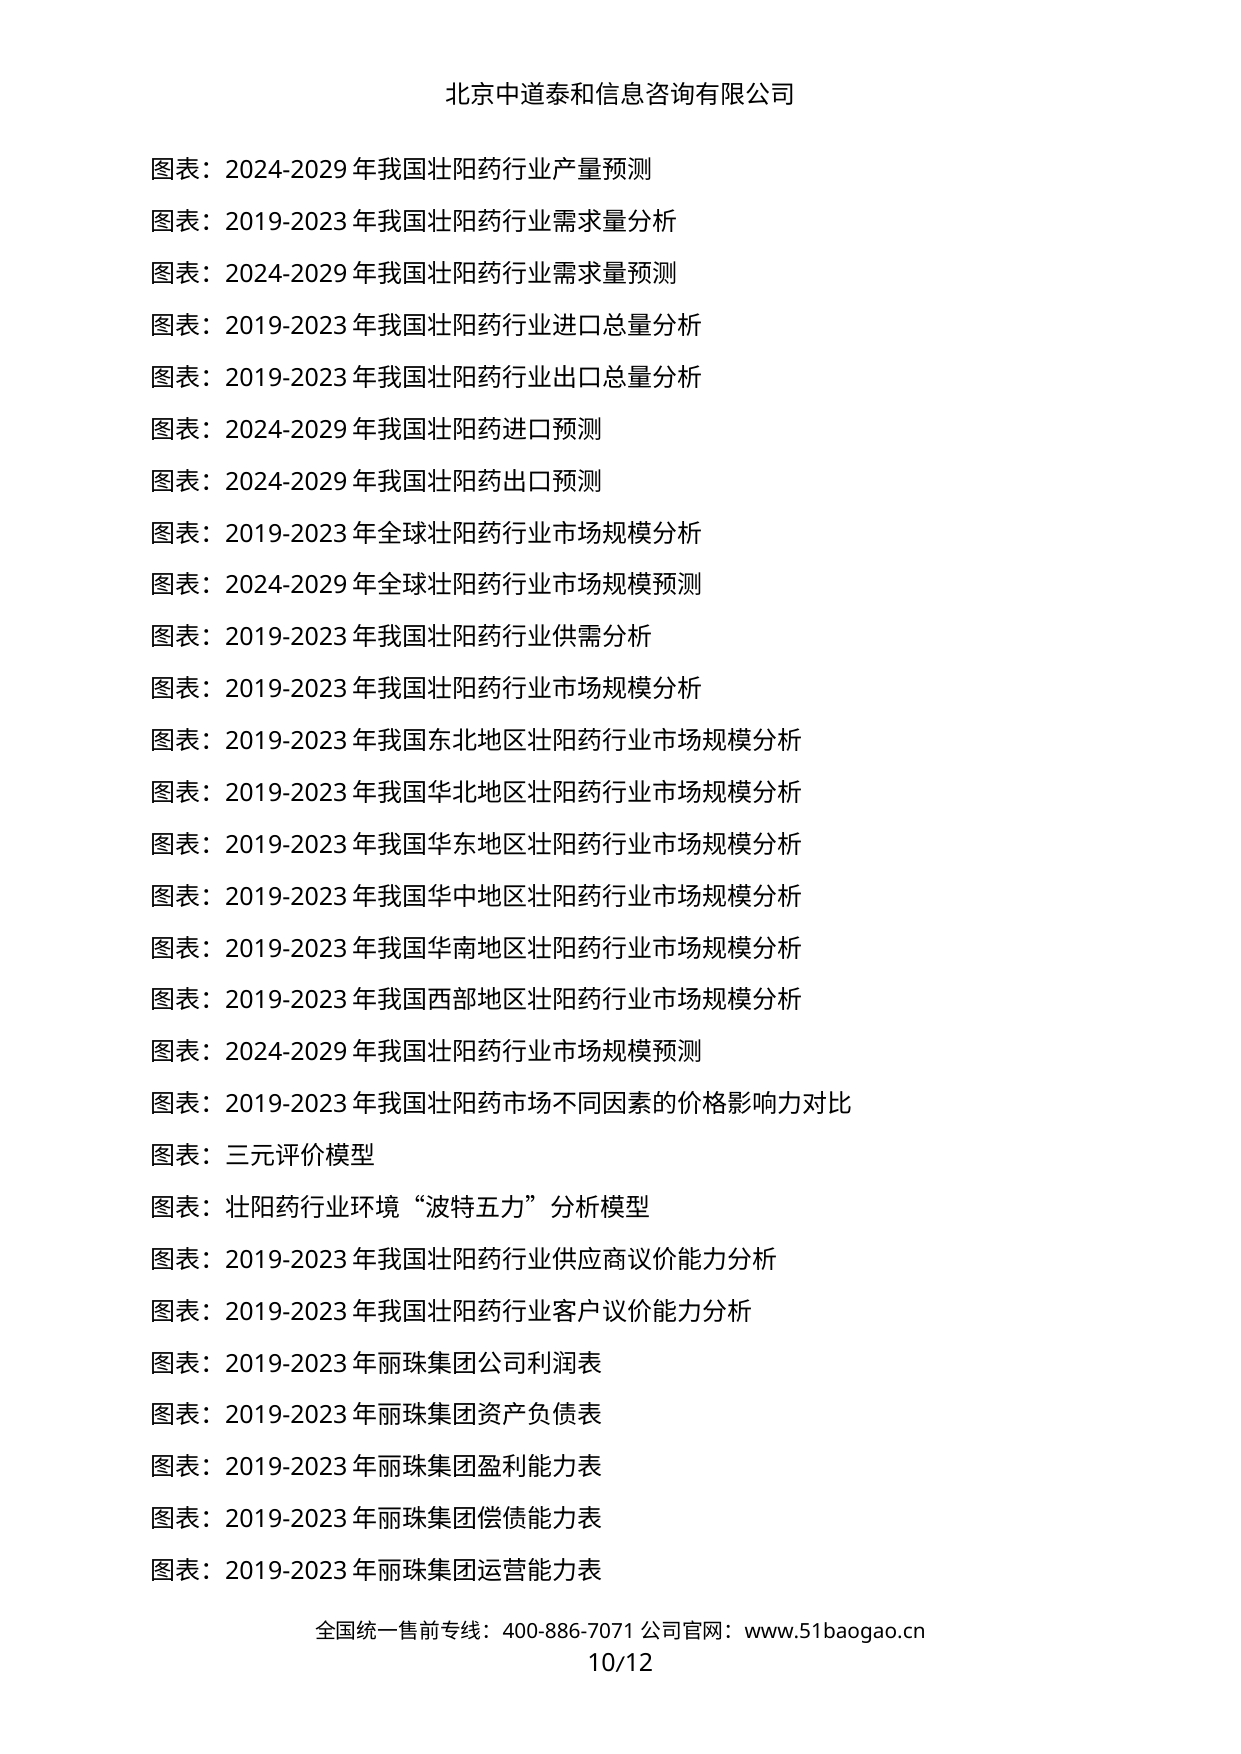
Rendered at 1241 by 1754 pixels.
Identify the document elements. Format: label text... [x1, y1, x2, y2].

text 图表：2019-2023年我国华北地区壮阳药行业市场规模分析 [150, 772, 1090, 809]
text 图表：2019-2023年丽珠集团资产负债表 [150, 1395, 1090, 1431]
text 图表：2019-2023年我国东北地区壮阳药行业市场规模分析 [150, 721, 1090, 757]
text 图表：2024-2029年我国壮阳药进口预测 [150, 409, 1090, 446]
text 图表：2019-2023年丽珠集团偿债能力表 [150, 1499, 1090, 1535]
text 图表：2019-2023年我国壮阳药行业出口总量分析 [150, 357, 1090, 394]
text 图表：2024-2029年我国壮阳药行业需求量预测 [150, 254, 1090, 290]
text 图表：2019-2023年我国华东地区壮阳药行业市场规模分析 [150, 824, 1090, 861]
text 图表：2024-2029年我国壮阳药出口预测 [150, 461, 1090, 497]
text 图表：2019-2023年我国壮阳药市场不同因素的价格影响力对比 [150, 1084, 1090, 1120]
text 图表：2024-2029年全球壮阳药行业市场规模预测 [150, 565, 1090, 601]
text 图表：2019-2023年我国华中地区壮阳药行业市场规模分析 [150, 876, 1090, 912]
text 图表：2019-2023年丽珠集团运营能力表 [150, 1551, 1090, 1587]
text 图表：2019-2023年我国壮阳药行业供需分析 [150, 617, 1090, 653]
text 图表：2019-2023年我国壮阳药行业进口总量分析 [150, 306, 1090, 342]
text 图表：2024-2029年我国壮阳药行业市场规模预测 [150, 1032, 1090, 1068]
text 图表：2019-2023年我国壮阳药行业市场规模分析 [150, 669, 1090, 705]
text 图表：2019-2023年我国壮阳药行业需求量分析 [150, 202, 1090, 238]
text 图表：2019-2023年丽珠集团盈利能力表 [150, 1447, 1090, 1483]
text 图表：2019-2023年全球壮阳药行业市场规模分析 [150, 513, 1090, 549]
text 图表：2019-2023年我国华南地区壮阳药行业市场规模分析 [150, 928, 1090, 964]
text 图表：2019-2023年我国壮阳药行业供应商议价能力分析 [150, 1239, 1090, 1276]
text 图表：2019-2023年我国壮阳药行业客户议价能力分析 [150, 1291, 1090, 1327]
text 图表：2019-2023年丽珠集团公司利润表 [150, 1343, 1090, 1379]
text 图表：2019-2023年我国西部地区壮阳药行业市场规模分析 [150, 980, 1090, 1016]
text 图表：壮阳药行业环境“波特五力”分析模型 [150, 1187, 1090, 1224]
text 图表：2024-2029年我国壮阳药行业产量预测 [150, 150, 1090, 186]
text 图表：三元评价模型 [150, 1136, 1090, 1172]
